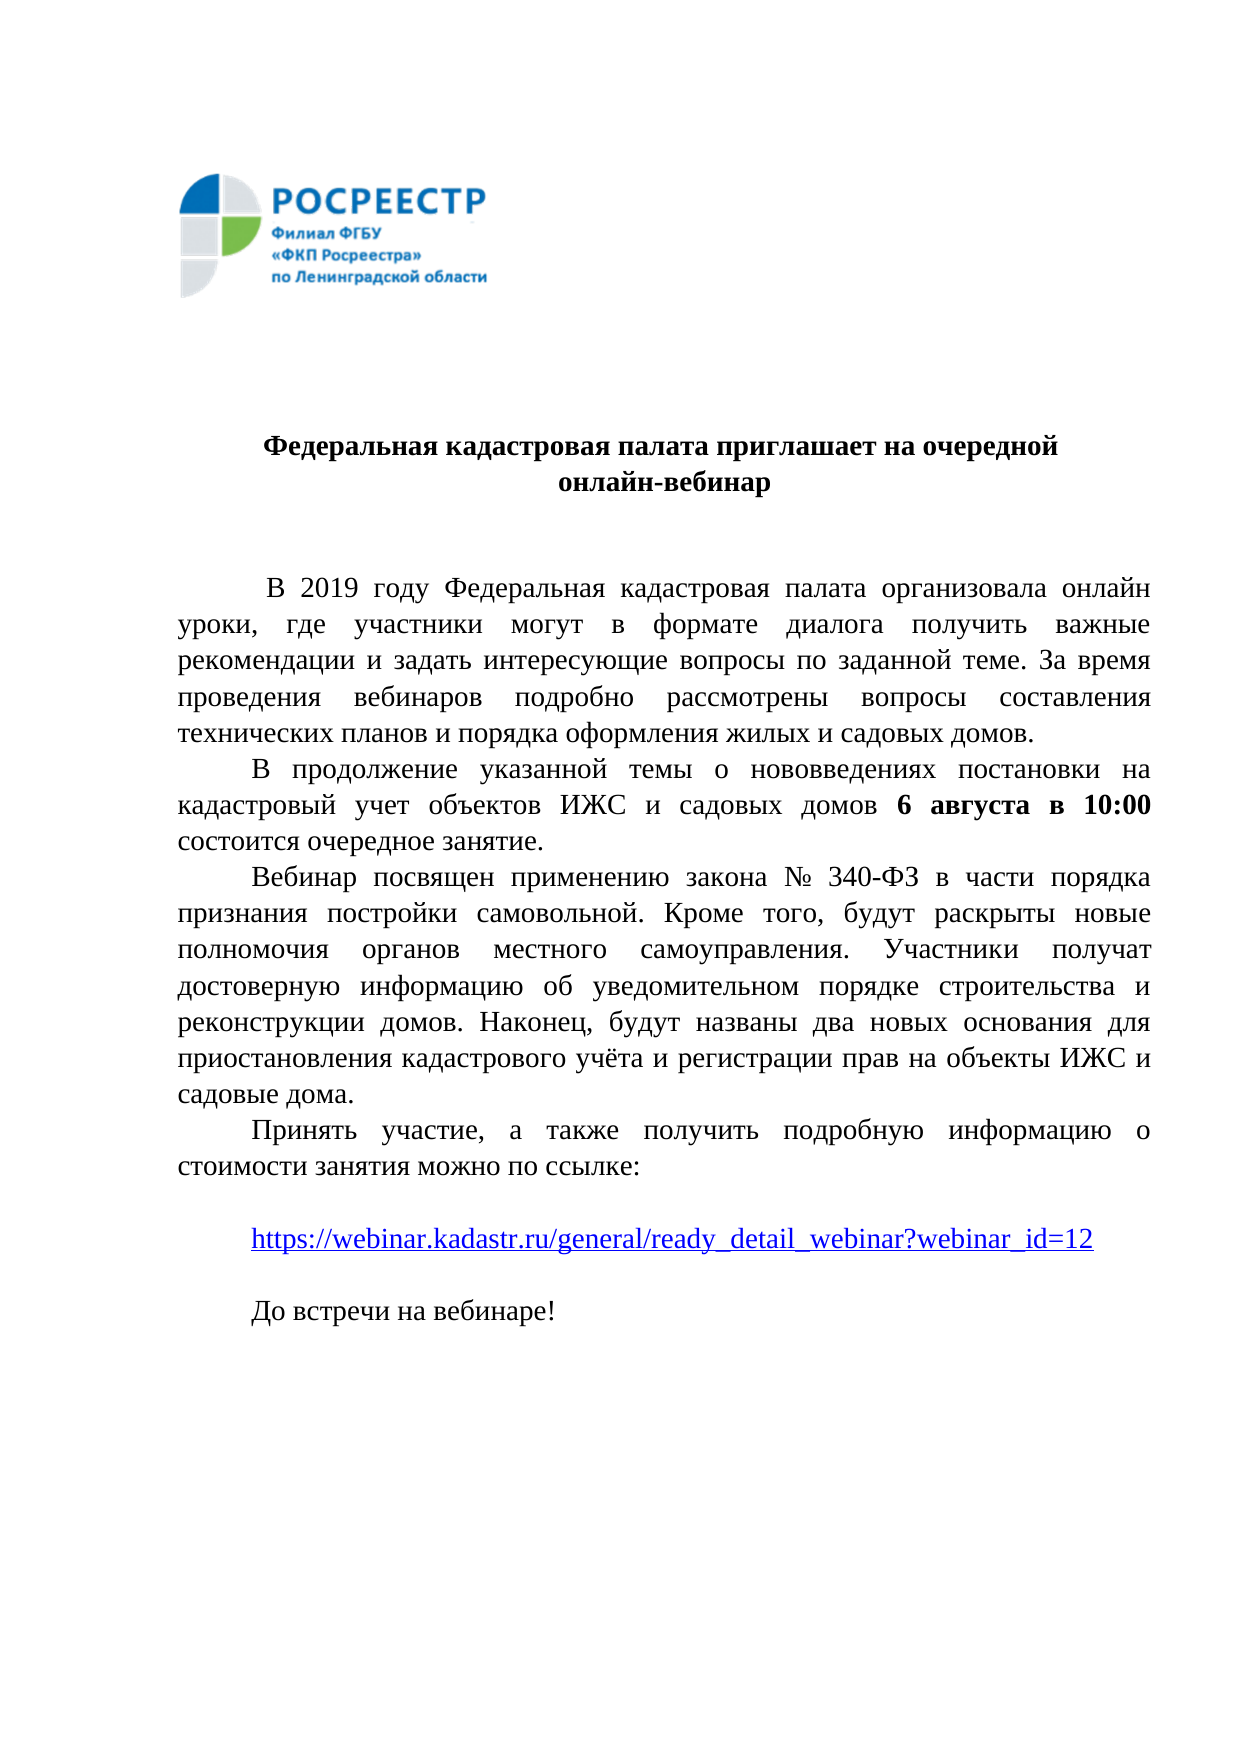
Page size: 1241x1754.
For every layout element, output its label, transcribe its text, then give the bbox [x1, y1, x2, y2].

text В продолжение указанной темы о нововведениях постановки на кадастровый учет объектов ИЖС и садовых домов 6 августа в 10:00 состоится очередное занятие. [177, 751, 1152, 857]
text До встречи на вебинаре! [177, 1293, 1152, 1327]
text Принять участие, а также получить подробную информацию о стоимости занятия можно по ссылке: [177, 1112, 1152, 1182]
text В 2019 году Федеральная кадастровая палата организовала онлайн уроки, где участники могут в формате диалога получить важные рекомендации и задать интересующие вопросы по заданной теме. За время проведения вебинаров подробно рассмотрены вопросы составления технических планов и порядка оформления жилых и садовых домов. [177, 570, 1152, 748]
text Вебинар посвящен применению закона № 340-ФЗ в части порядка признания постройки самовольной. Кроме того, будут раскрыты новые полномочия органов местного самоуправления. Участники получат достоверную информацию об уведомительном порядке строительства и реконструкции домов. Наконец, будут названы два новых основания для приостановления кадастрового учёта и регистрации прав на объекты ИЖС и садовые дома. [177, 859, 1152, 1110]
text https://webinar.kadastr.ru/general/ready_detail_webinar?webinar_id=12 [177, 1221, 1152, 1254]
text Федеральная кадастровая палата приглашает на очередной онлайн-вебинар [177, 428, 1152, 498]
picture [177, 171, 490, 304]
